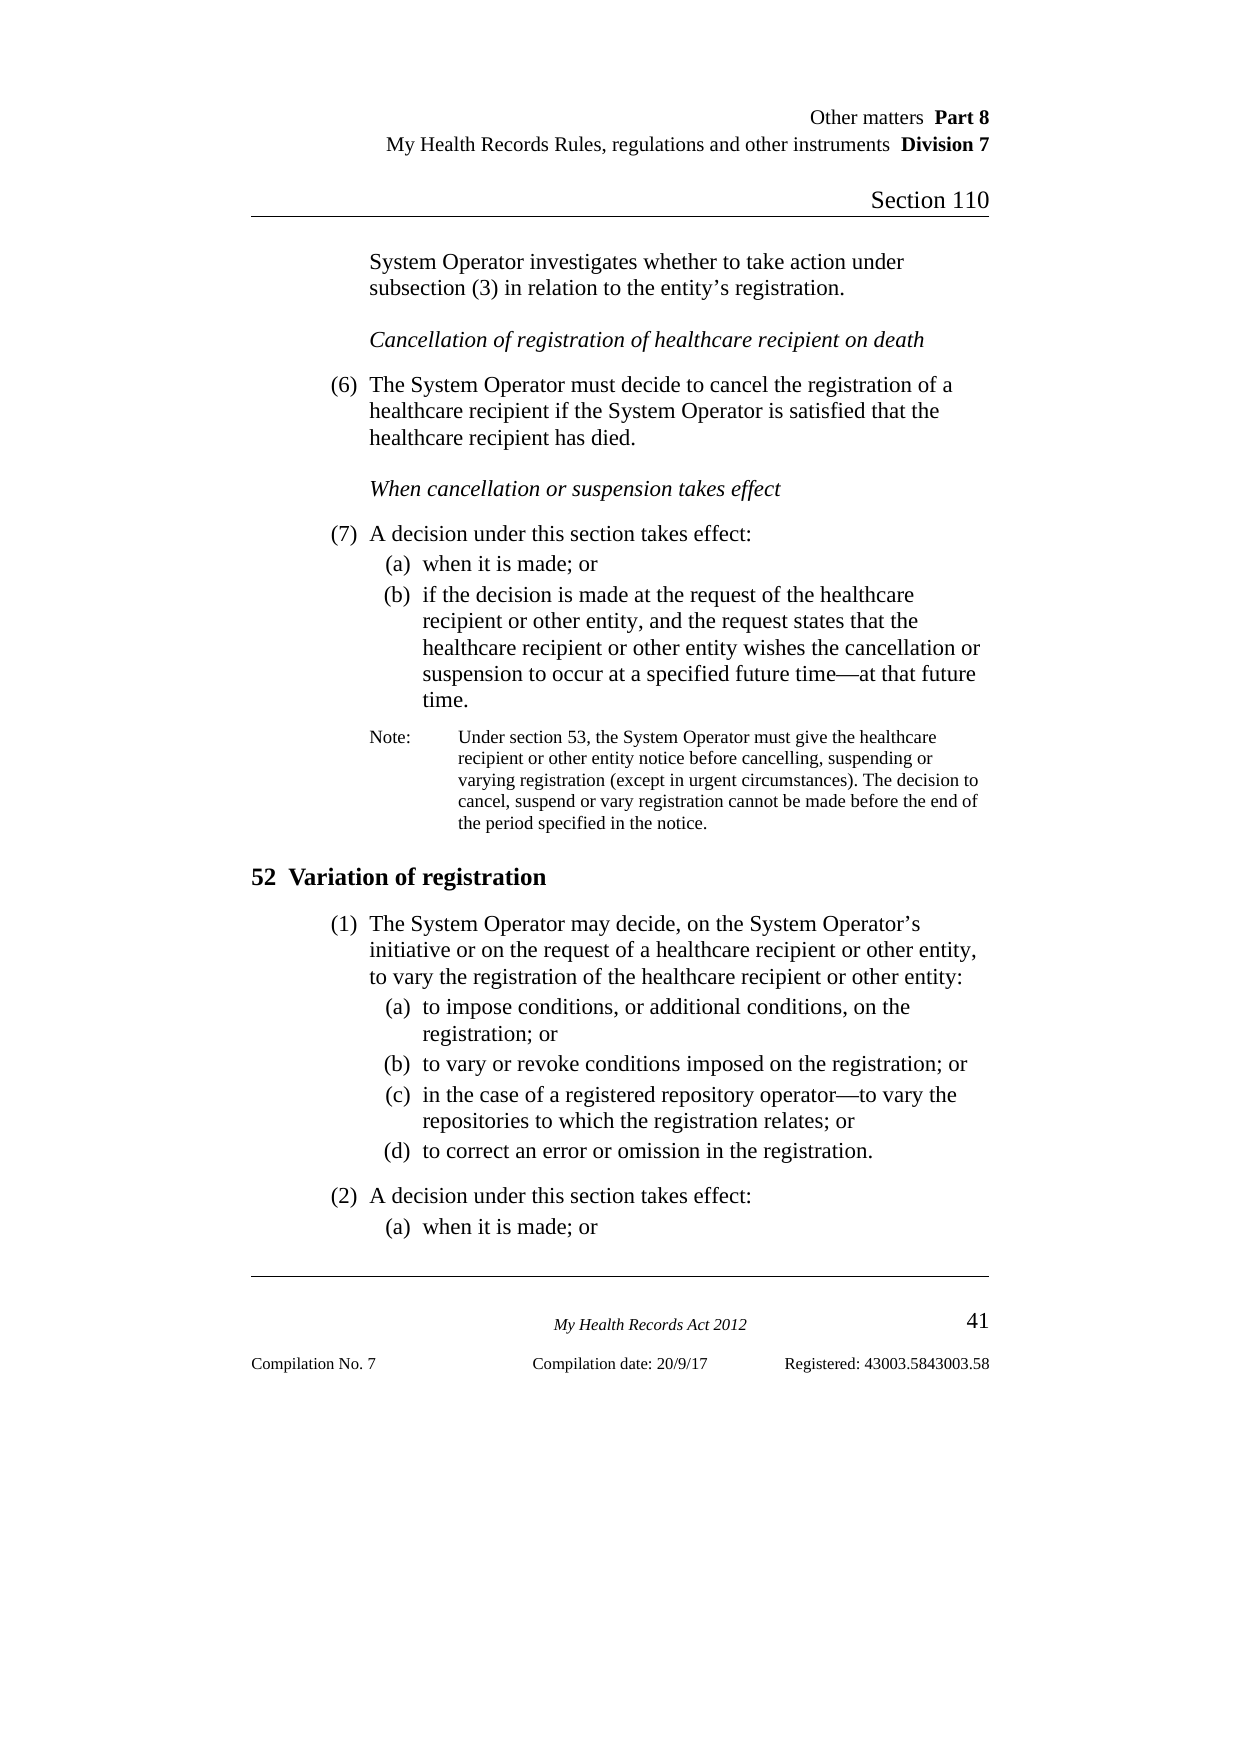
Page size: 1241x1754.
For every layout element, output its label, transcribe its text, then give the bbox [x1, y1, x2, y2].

text (6) The System Operator must decide to cancel the registration of a healthcare recipient if the System Operator is satisfied that the healthcare recipient has died. [251, 371, 989, 450]
text (1) The System Operator may decide, on the System Operator’s initiative or on the request of a healthcare recipient or other entity, to vary the registration of the healthcare recipient or other entity: [251, 910, 989, 989]
text Note: Under section 53, the System Operator must give the healthcare recipient or other entity notice before cancelling, suspending or varying registration (except in urgent circumstances). The decision to cancel, suspend or vary registration cannot be made before the end of the period specified in the notice. [369, 726, 989, 833]
text (a) when it is made; or [251, 1213, 989, 1239]
text (a) when it is made; or [251, 551, 989, 577]
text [251, 248, 989, 301]
text (b) if the decision is made at the request of the healthcare recipient or other entity, and the request states that the healthcare recipient or other entity wishes the cancellation or suspension to occur at a specified future time—at that future time. [251, 581, 989, 713]
text When cancellation or suspension takes effect [369, 475, 989, 501]
text Cancellation of registration of healthcare recipient on death [369, 326, 989, 352]
text (b) to vary or revoke conditions imposed on the registration; or [251, 1050, 989, 1076]
text (7) A decision under this section takes effect: [251, 520, 989, 546]
text (2) A decision under this section takes effect: [251, 1183, 989, 1209]
text (a) to impose conditions, or additional conditions, on the registration; or [251, 993, 989, 1046]
text (c) in the case of a registered repository operator—to vary the repositories to which the registration relates; or [251, 1081, 989, 1133]
text 52 Variation of registration [251, 862, 989, 891]
text (d) to correct an error or omission in the registration. [251, 1137, 989, 1164]
